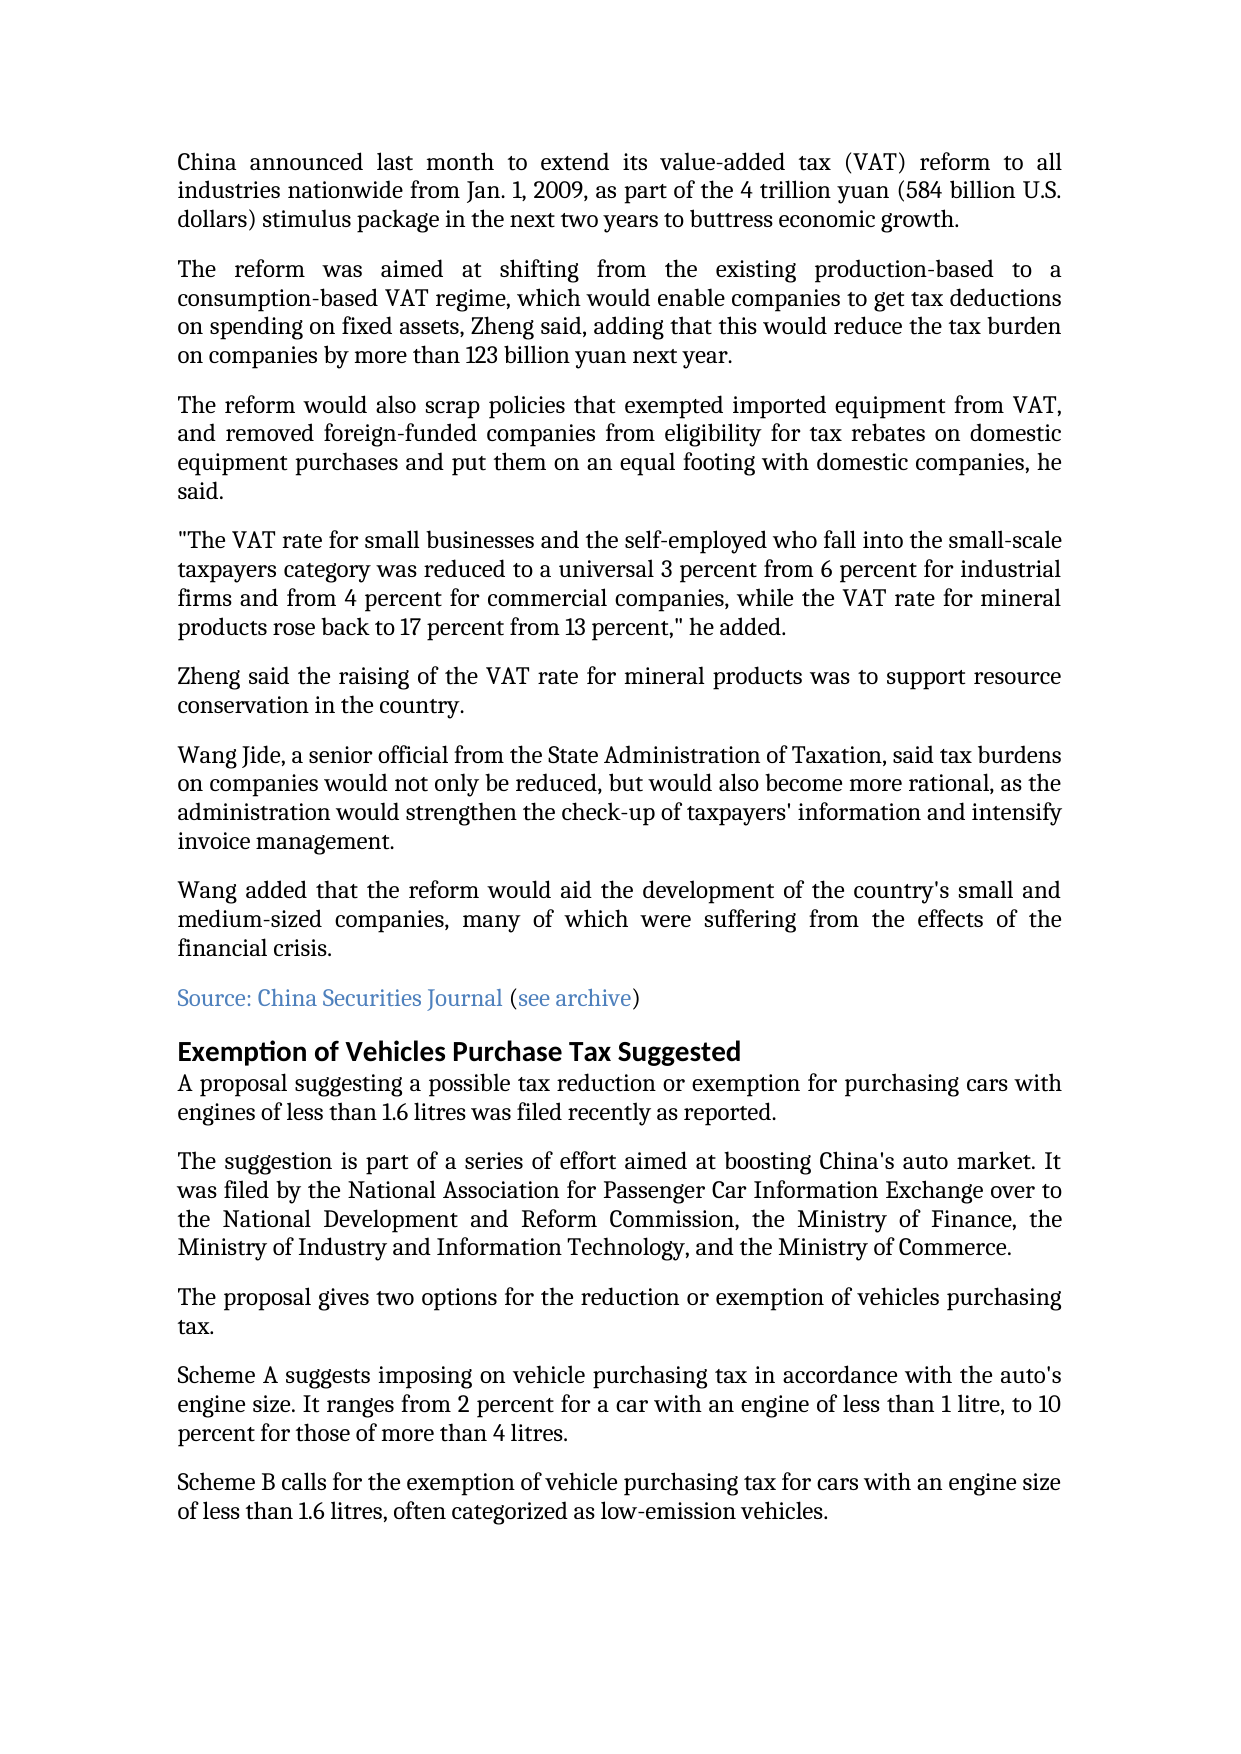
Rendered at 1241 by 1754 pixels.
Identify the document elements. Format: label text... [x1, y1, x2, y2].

subtitle Exemption of Vehicles Purchase Tax Suggested [177, 1033, 1063, 1069]
text Source: China Securities Journal (see archive) [177, 983, 1063, 1012]
text A proposal suggesting a possible tax reduction or exemption for purchasing cars with engines of less than 1.6 litres was filed recently as reported. [177, 1069, 1063, 1126]
text Scheme A suggests imposing on vehicle purchasing tax in accordance with the auto's engine size. It ranges from 2 percent for a car with an engine of less than 1 litre, to 10 percent for those of more than 4 litres. [177, 1361, 1063, 1447]
text The proposal gives two options for the reduction or exemption of vehicles purchasing tax. [177, 1283, 1063, 1340]
text China announced last month to extend its value-added tax (VAT) reform to all industries nationwide from Jan. 1, 2009, as part of the 4 trillion yuan (584 billion U.S. dollars) stimulus package in the next two years to buttress economic growth. [177, 148, 1063, 234]
text The reform would also scrap policies that exempted imported equipment from VAT, and removed foreign-funded companies from eligibility for tax rebates on domestic equipment purchases and put them on an equal footing with domestic companies, he said. [177, 391, 1063, 506]
text Wang added that the reform would aid the development of the country's small and medium-sized companies, many of which were suffering from the effects of the financial crisis. [177, 876, 1063, 963]
text Scheme B calls for the exemption of vehicle purchasing tax for cars with an engine size of less than 1.6 litres, often categorized as low-emission vehicles. [177, 1468, 1063, 1526]
text The reform was aimed at shifting from the existing production-based to a consumption-based VAT regime, which would enable companies to get tax deductions on spending on fixed assets, Zheng said, adding that this would reduce the tax burden on companies by more than 123 billion yuan next year. [177, 255, 1063, 370]
text "The VAT rate for small businesses and the self-employed who fall into the small-scale taxpayers category was reduced to a universal 3 percent from 6 percent for industrial firms and from 4 percent for commercial companies, while the VAT rate for mineral products rose back to 17 percent from 13 percent," he added. [177, 526, 1063, 641]
text The suggestion is part of a series of effort aimed at boosting China's auto market. It was filed by the National Association for Passenger Car Information Exchange over to the National Development and Reform Commission, the Ministry of Finance, the Ministry of Industry and Information Technology, and the Ministry of Commerce. [177, 1147, 1063, 1262]
text Zheng said the raising of the VAT rate for mineral products was to support resource conservation in the country. [177, 662, 1063, 720]
text Wang Jide, a senior official from the State Administration of Taxation, said tax burdens on companies would not only be reduced, but would also become more rational, as the administration would strengthen the check-up of taxpayers' information and intensify invoice management. [177, 741, 1063, 856]
